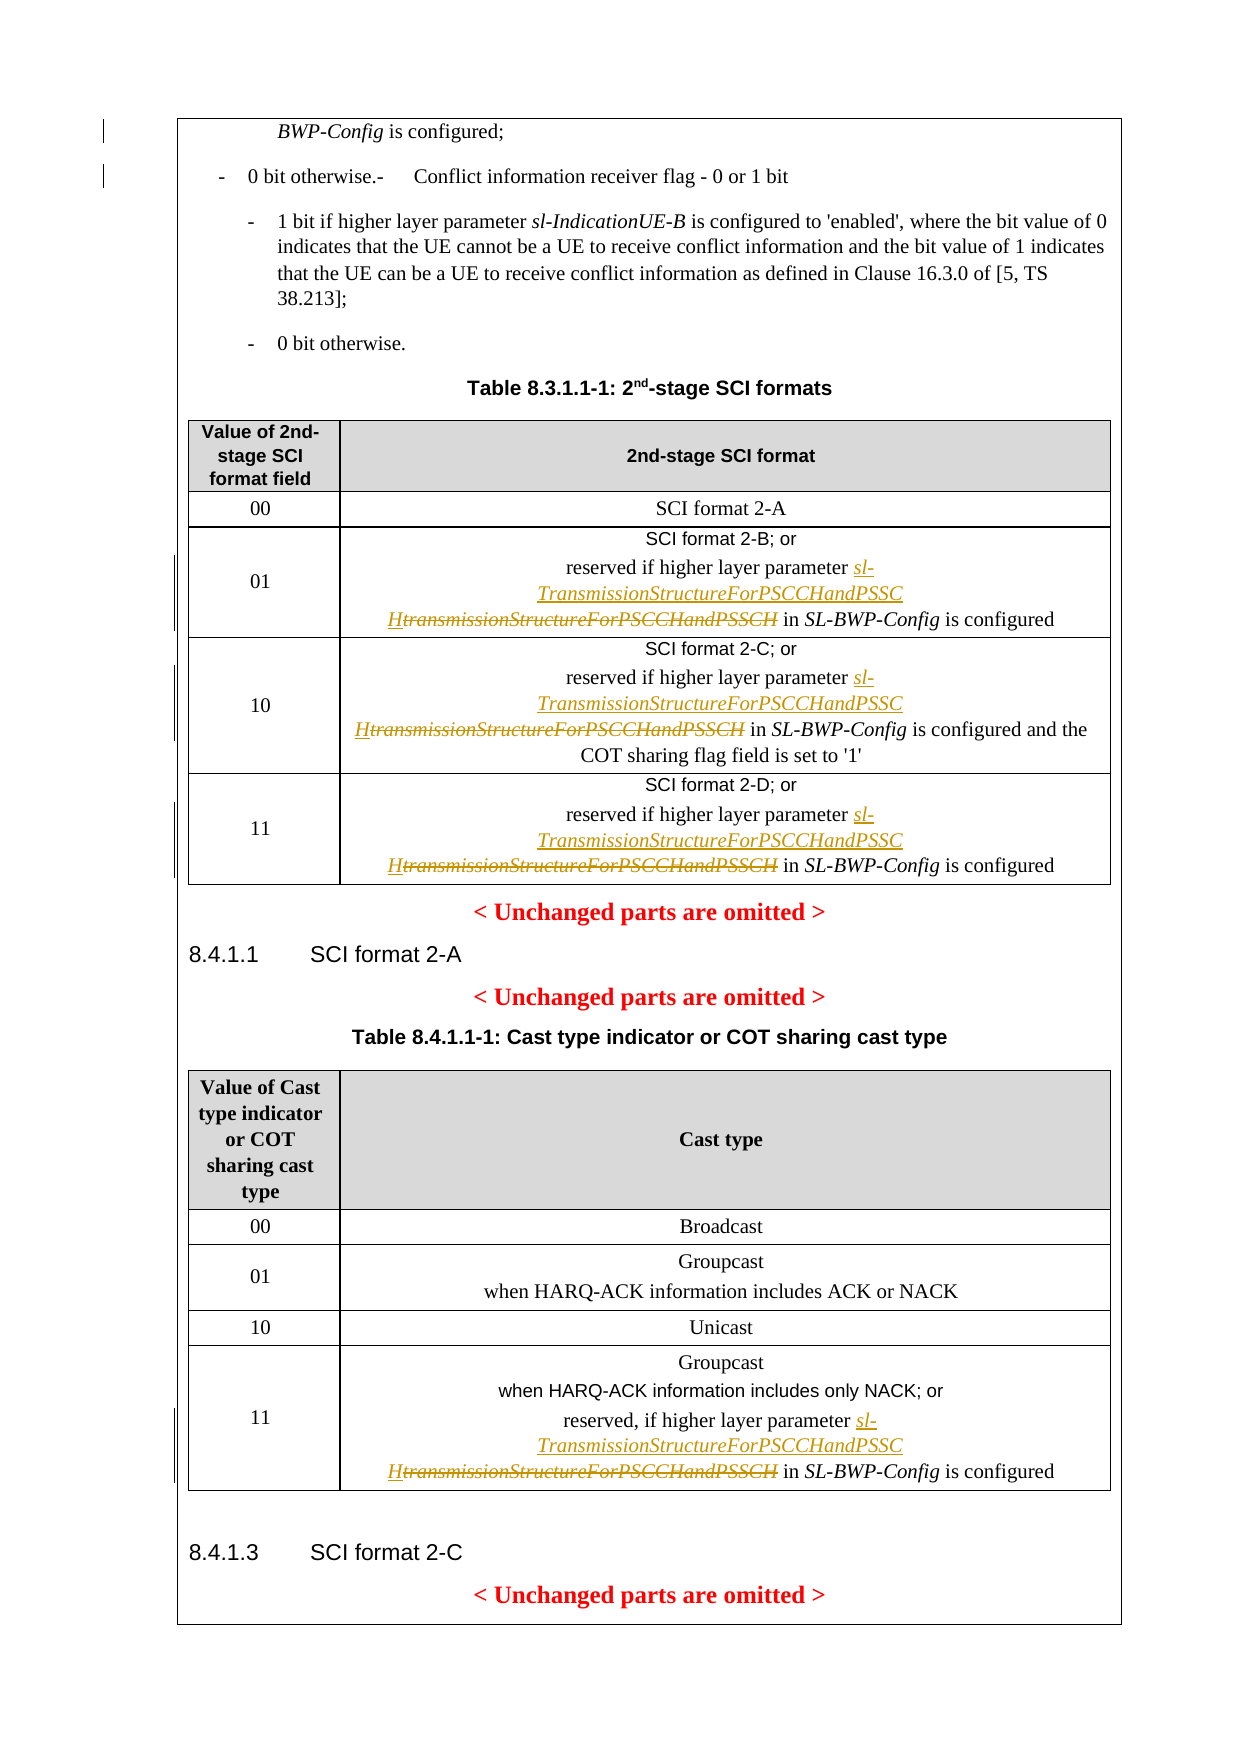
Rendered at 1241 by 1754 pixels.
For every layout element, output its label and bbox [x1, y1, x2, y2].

table_header [178, 119, 1121, 1623]
